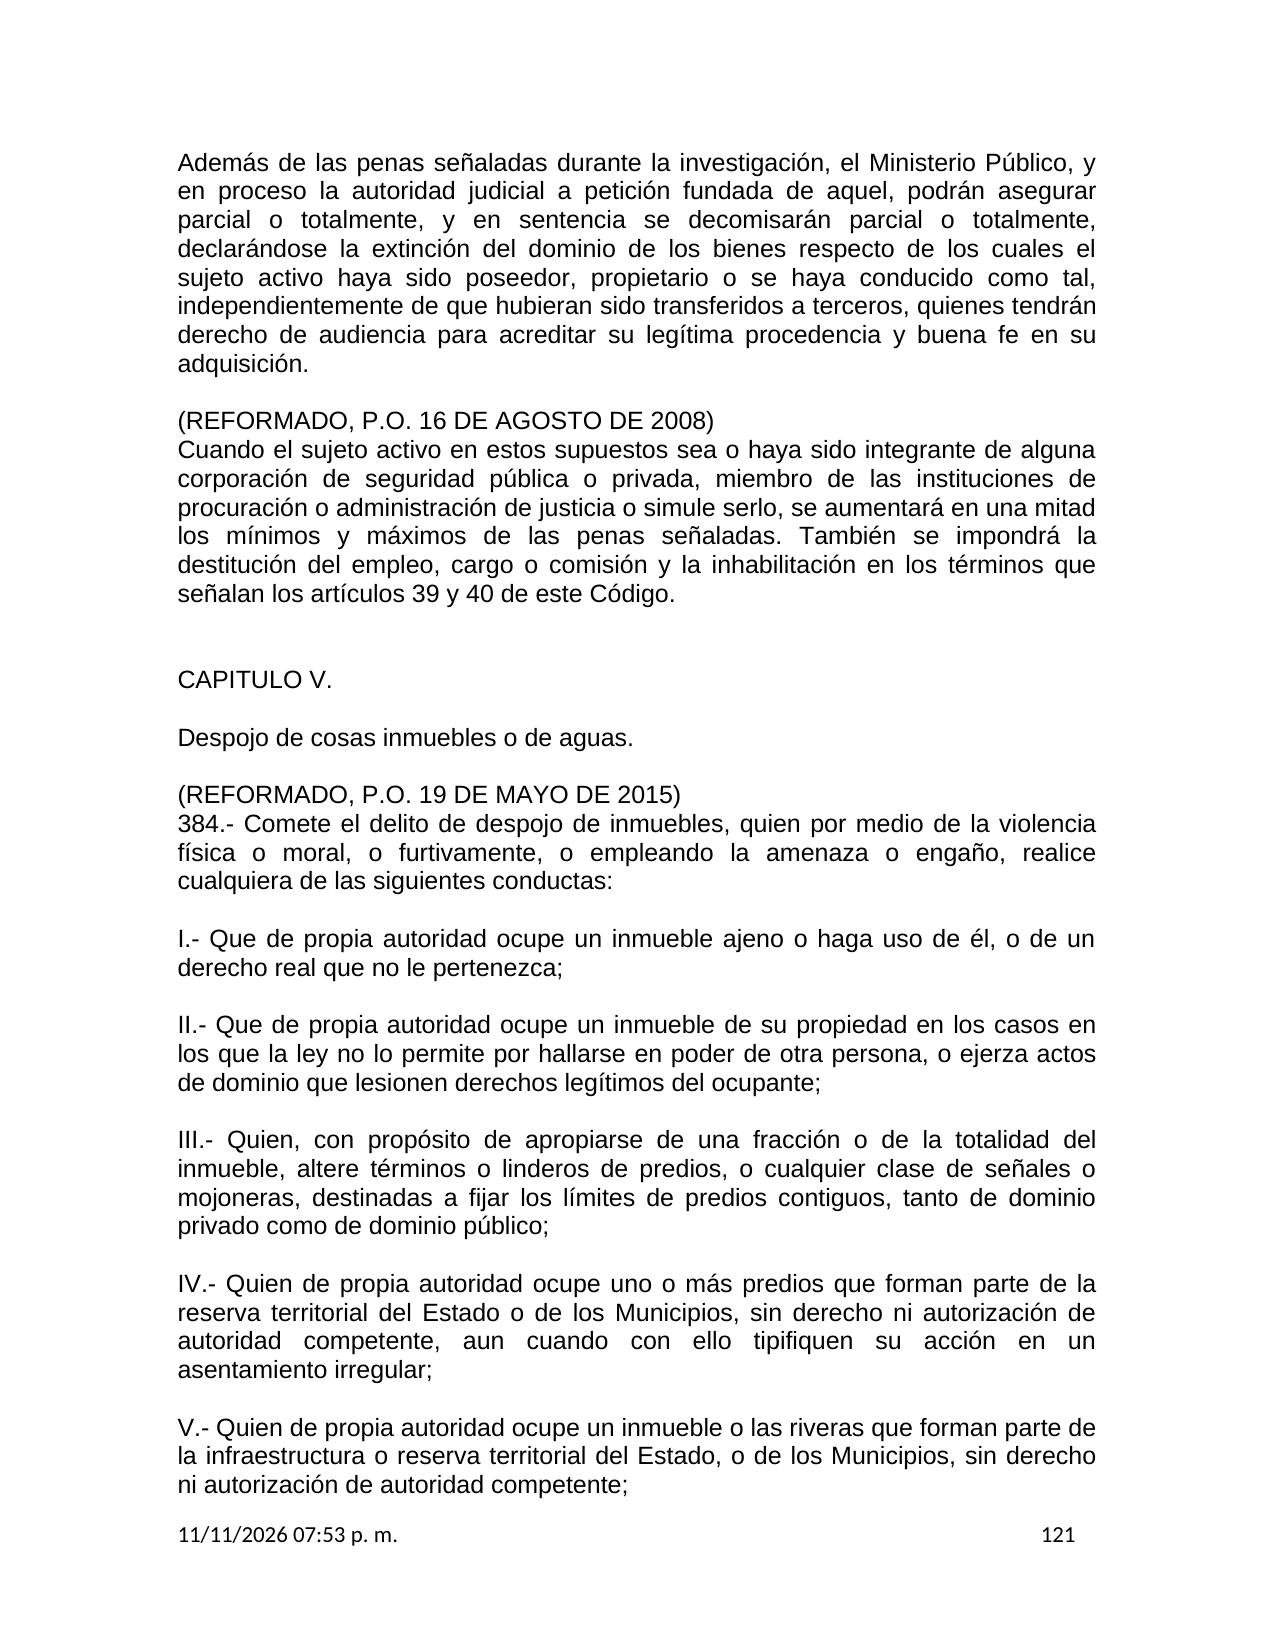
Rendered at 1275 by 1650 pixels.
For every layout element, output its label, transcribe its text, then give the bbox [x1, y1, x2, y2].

text III.- Quien, con propósito de apropiarse de una fracción o de la totalidad del inmueble, altere términos o linderos de predios, o cualquier clase de señales o mojoneras, destinadas a fijar los límites de predios contiguos, tanto de dominio privado como de dominio público; [177, 1125, 1098, 1240]
text 384.- Comete el delito de despojo de inmuebles, quien por medio de la violencia física o moral, o furtivamente, o empleando la amenaza o engaño, realice cualquiera de las siguientes conductas: [177, 809, 1098, 895]
text I.- Que de propia autoridad ocupe un inmueble ajeno o haga uso de él, o de un derecho real que no le pertenezca; [177, 924, 1098, 981]
text II.- Que de propia autoridad ocupe un inmueble de su propiedad en los casos en los que la ley no lo permite por hallarse en poder de otra persona, o ejerza actos de dominio que lesionen derechos legítimos del ocupante; [177, 1010, 1098, 1096]
text Además de las penas señaladas durante la investigación, el Ministerio Público, y en proceso la autoridad judicial a petición fundada de aquel, podrán asegurar parcial o totalmente, y en sentencia se decomisarán parcial o totalmente, declarándose la extinción del dominio de los bienes respecto de los cuales el sujeto activo haya sido poseedor, propietario o se haya conducido como tal, independientemente de que hubieran sido transferidos a terceros, quienes tendrán derecho de audiencia para acreditar su legítima procedencia y buena fe en su adquisición. [177, 148, 1098, 378]
text Cuando el sujeto activo en estos supuestos sea o haya sido integrante de alguna corporación de seguridad pública o privada, miembro de las instituciones de procuración o administración de justicia o simule serlo, se aumentará en una mitad los mínimos y máximos de las penas señaladas. También se impondrá la destitución del empleo, cargo o comisión y la inhabilitación en los términos que señalan los artículos 39 y 40 de este Código. [177, 435, 1098, 608]
text (REFORMADO, P.O. 19 DE MAYO DE 2015) [177, 780, 1098, 809]
text V.- Quien de propia autoridad ocupe un inmueble o las riveras que forman parte de la infraestructura o reserva territorial del Estado, o de los Municipios, sin derecho ni autorización de autoridad competente; [177, 1413, 1098, 1499]
text Despojo de cosas inmuebles o de aguas. [177, 723, 1098, 751]
text CAPITULO V. [177, 665, 1098, 694]
text (REFORMADO, P.O. 16 DE AGOSTO DE 2008) [177, 406, 1098, 435]
text IV.- Quien de propia autoridad ocupe uno o más predios que forman parte de la reserva territorial del Estado o de los Municipios, sin derecho ni autorización de autoridad competente, aun cuando con ello tipifiquen su acción en un asentamiento irregular; [177, 1269, 1098, 1384]
